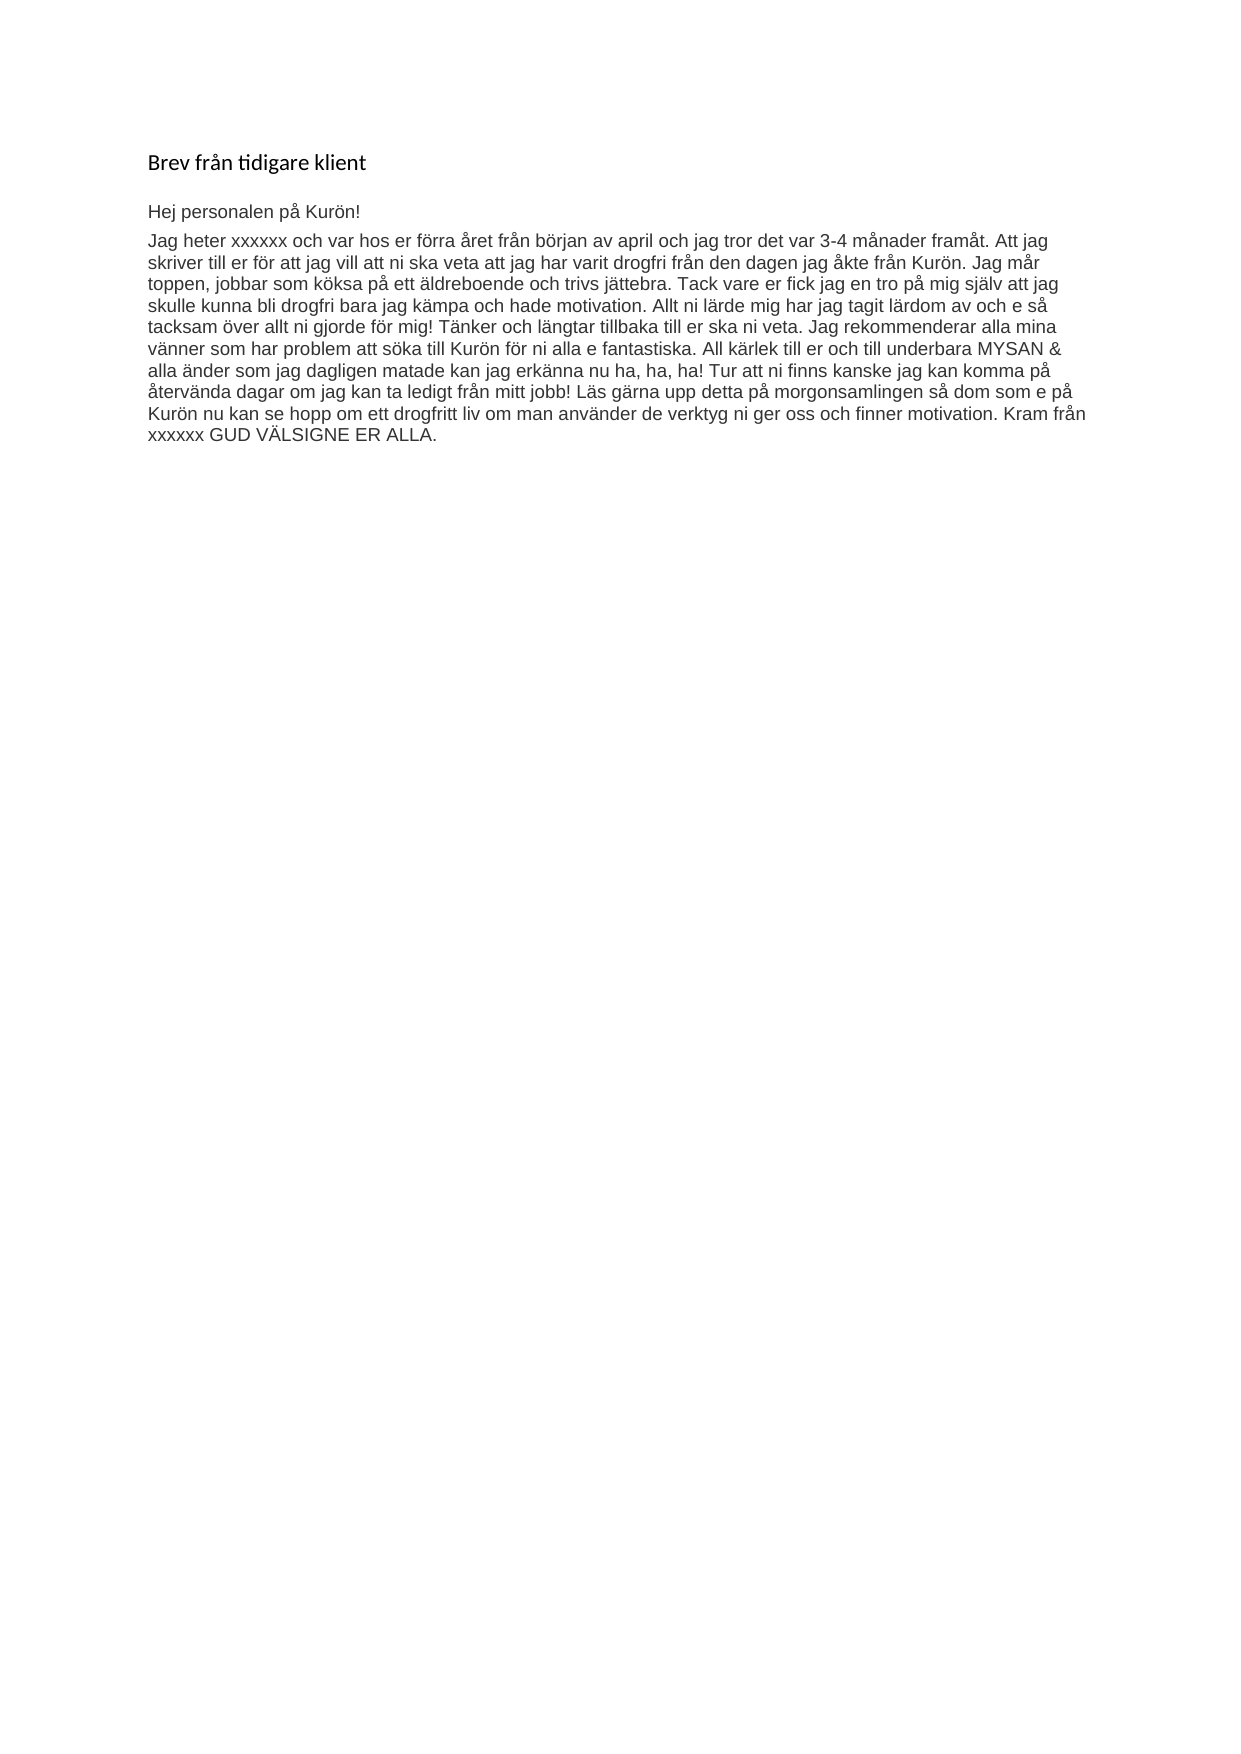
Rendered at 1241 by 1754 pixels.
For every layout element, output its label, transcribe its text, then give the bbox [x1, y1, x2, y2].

text Brev från tidigare klient [148, 148, 1093, 176]
text Hej personalen på Kurön! [148, 201, 1093, 222]
text Jag heter xxxxxx och var hos er förra året från början av april och jag tror det var 3-4 månader framåt. Att jag skriver till er för att jag vill att ni ska veta att jag har varit drogfri från den dagen jag åkte från Kurön. Jag mår toppen, jobbar som köksa på ett äldreboende och trivs jättebra. Tack vare er fick jag en tro på mig själv att jag skulle kunna bli drogfri bara jag kämpa och hade motivation. Allt ni lärde mig har jag tagit lärdom av och e så tacksam över allt ni gjorde för mig! Tänker och längtar tillbaka till er ska ni veta. Jag rekommenderar alla mina vänner som har problem att söka till Kurön för ni alla e fantastiska. All kärlek till er och till underbara MYSAN & alla änder som jag dagligen matade kan jag erkänna nu ha, ha, ha! Tur att ni finns kanske jag kan komma på återvända dagar om jag kan ta ledigt från mitt jobb! Läs gärna upp detta på morgonsamlingen så dom som e på Kurön nu kan se hopp om ett drogfritt liv om man använder de verktyg ni ger oss och finner motivation. Kram från xxxxxx GUD VÄLSIGNE ER ALLA. [148, 230, 1093, 446]
